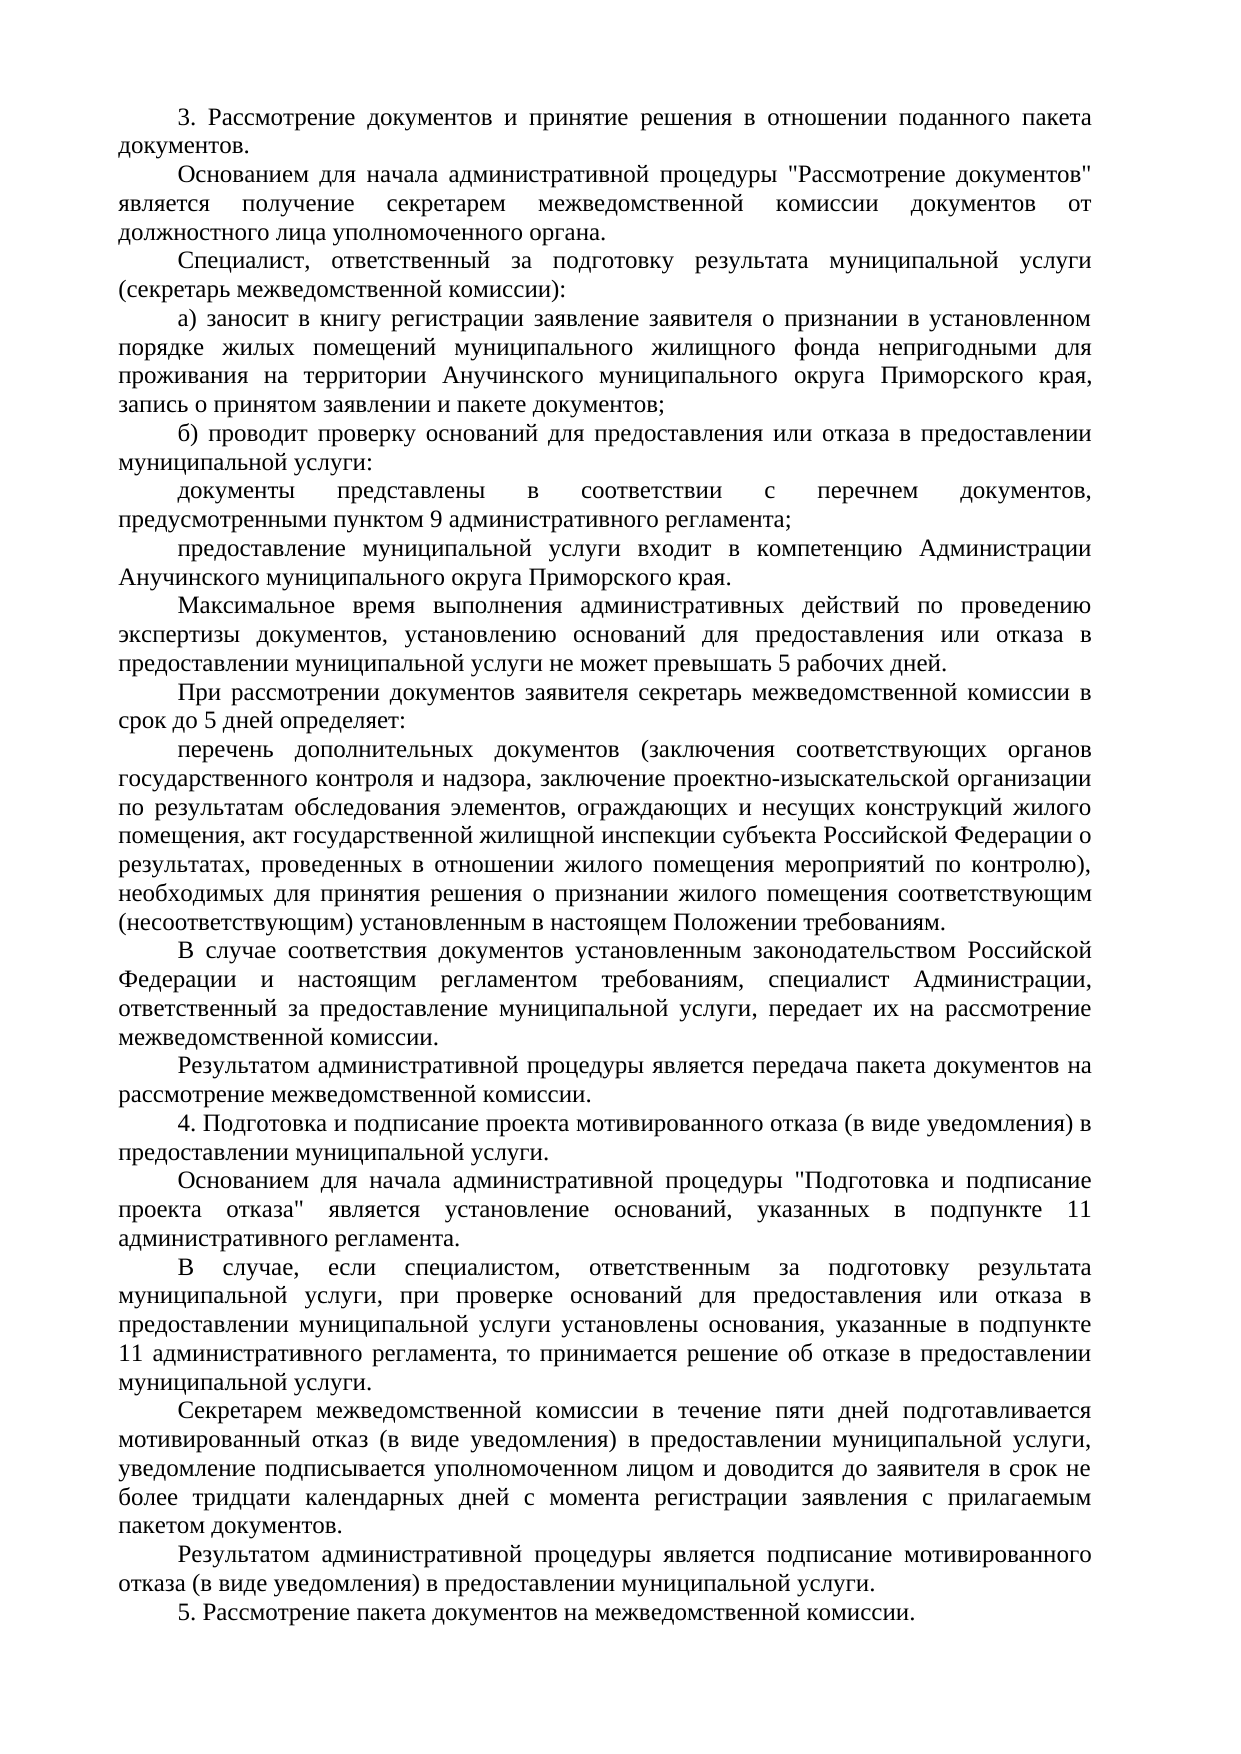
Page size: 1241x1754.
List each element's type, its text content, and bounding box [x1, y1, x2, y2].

text 3. Рассмотрение документов и принятие решения в отношении поданного пакета документов. [118, 102, 1092, 159]
text б) проводит проверку оснований для предоставления или отказа в предоставлении муниципальной услуги: [118, 418, 1092, 476]
text 5. Рассмотрение пакета документов на межведомственной комиссии. [118, 1597, 1092, 1626]
text В случае соответствия документов установленным законодательством Российской Федерации и настоящим регламентом требованиям, специалист Администрации, ответственный за предоставление муниципальной услуги, передает их на рассмотрение межведомственной комиссии. [118, 936, 1092, 1051]
text В случае, если специалистом, ответственным за подготовку результата муниципальной услуги, при проверке оснований для предоставления или отказа в предоставлении муниципальной услуги установлены основания, указанные в подпункте 11 административного регламента, то принимается решение об отказе в предоставлении муниципальной услуги. [118, 1252, 1092, 1396]
text Секретарем межведомственной комиссии в течение пяти дней подготавливается мотивированный отказ (в виде уведомления) в предоставлении муниципальной услуги, уведомление подписывается уполномоченном лицом и доводится до заявителя в срок не более тридцати календарных дней с момента регистрации заявления с прилагаемым пакетом документов. [118, 1396, 1092, 1539]
text Результатом административной процедуры является передача пакета документов на рассмотрение межведомственной комиссии. [118, 1051, 1092, 1108]
text Основанием для начала административной процедуры "Рассмотрение документов" является получение секретарем межведомственной комиссии документов от должностного лица уполномоченного органа. [118, 159, 1092, 246]
text предоставление муниципальной услуги входит в компетенцию Администрации Анучинского муниципального округа Приморского края. [118, 533, 1092, 591]
text Максимальное время выполнения административных действий по проведению экспертизы документов, установлению оснований для предоставления или отказа в предоставлении муниципальной услуги не может превышать 5 рабочих дней. [118, 591, 1092, 677]
text При рассмотрении документов заявителя секретарь межведомственной комиссии в срок до 5 дней определяет: [118, 677, 1092, 734]
text перечень дополнительных документов (заключения соответствующих органов государственного контроля и надзора, заключение проектно-изыскательской организации по результатам обследования элементов, ограждающих и несущих конструкций жилого помещения, акт государственной жилищной инспекции субъекта Российской Федерации о результатах, проведенных в отношении жилого помещения мероприятий по контролю), необходимых для принятия решения о признании жилого помещения соответствующим (несоответствующим) установленным в настоящем Положении требованиям. [118, 734, 1092, 936]
text Результатом административной процедуры является подписание мотивированного отказа (в виде уведомления) в предоставлении муниципальной услуги. [118, 1539, 1092, 1597]
text а) заносит в книгу регистрации заявление заявителя о признании в установленном порядке жилых помещений муниципального жилищного фонда непригодными для проживания на территории Анучинского муниципального округа Приморского края, запись о принятом заявлении и пакете документов; [118, 303, 1092, 418]
text Специалист, ответственный за подготовку результата муниципальной услуги (секретарь межведомственной комиссии): [118, 246, 1092, 303]
text 4. Подготовка и подписание проекта мотивированного отказа (в виде уведомления) в предоставлении муниципальной услуги. [118, 1108, 1092, 1166]
text Основанием для начала административной процедуры "Подготовка и подписание проекта отказа" является установление оснований, указанных в подпункте 11 административного регламента. [118, 1166, 1092, 1252]
text документы представлены в соответствии с перечнем документов, предусмотренными пунктом 9 административного регламента; [118, 476, 1092, 533]
